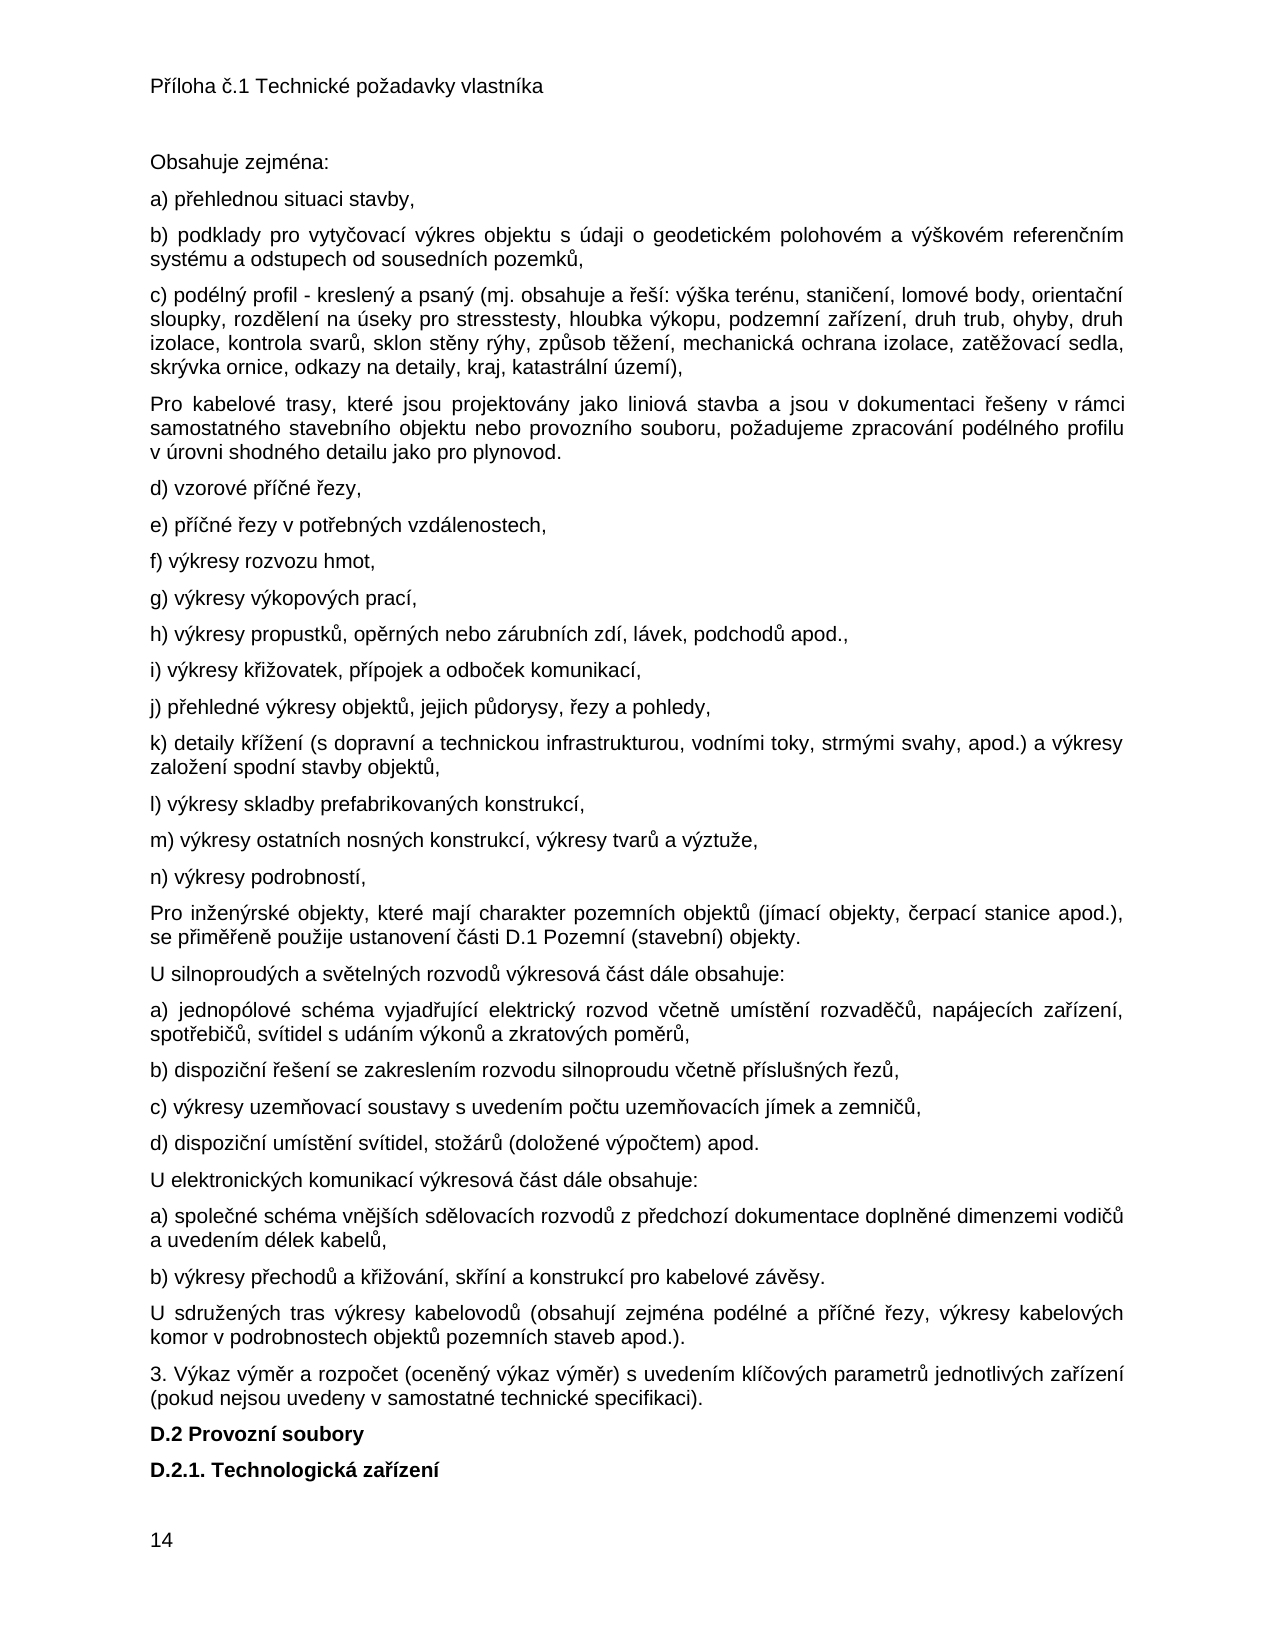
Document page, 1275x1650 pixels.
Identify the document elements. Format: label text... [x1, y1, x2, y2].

text U silnoproudých a světelných rozvodů výkresová část dále obsahuje: [150, 961, 1125, 985]
text c) podélný profil - kreslený a psaný (mj. obsahuje a řeší: výška terénu, staničení, lomové body, orientační sloupky, rozdělení na úseky pro stresstesty, hloubka výkopu, podzemní zařízení, druh trub, ohyby, druh izolace, kontrola svarů, sklon stěny rýhy, způsob těžení, mechanická ochrana izolace, zatěžovací sedla, skrývka ornice, odkazy na detaily, kraj, katastrální území), [150, 283, 1125, 379]
text b) podklady pro vytyčovací výkres objektu s údaji o geodetickém polohovém a výškovém referenčním systému a odstupech od sousedních pozemků, [150, 223, 1125, 271]
text l) výkresy skladby prefabrikovaných konstrukcí, [150, 792, 1125, 816]
text e) příčné řezy v potřebných vzdálenostech, [150, 512, 1125, 536]
text D.2 Provozní soubory [150, 1422, 1125, 1446]
text D.2.1. Technologická zařízení [150, 1458, 1125, 1482]
text c) výkresy uzemňovací soustavy s uvedením počtu uzemňovacích jímek a zemničů, [150, 1095, 1125, 1119]
text a) společné schéma vnějších sdělovacích rozvodů z předchozí dokumentace doplněné dimenzemi vodičů a uvedením délek kabelů, [150, 1204, 1125, 1252]
text a) jednopólové schéma vyjadřující elektrický rozvod včetně umístění rozvaděčů, napájecích zařízení, spotřebičů, svítidel s udáním výkonů a zkratových poměrů, [150, 998, 1125, 1046]
text f) výkresy rozvozu hmot, [150, 549, 1125, 573]
text b) výkresy přechodů a křižování, skříní a konstrukcí pro kabelové závěsy. [150, 1264, 1125, 1288]
text n) výkresy podrobností, [150, 864, 1125, 888]
text j) přehledné výkresy objektů, jejich půdorysy, řezy a pohledy, [150, 695, 1125, 719]
text Obsahuje zejména: [150, 150, 1125, 174]
text U elektronických komunikací výkresová část dále obsahuje: [150, 1168, 1125, 1192]
text d) dispoziční umístění svítidel, stožárů (doložené výpočtem) apod. [150, 1131, 1125, 1155]
text g) výkresy výkopových prací, [150, 585, 1125, 609]
text d) vzorové příčné řezy, [150, 476, 1125, 500]
text a) přehlednou situaci stavby, [150, 186, 1125, 210]
text 3. Výkaz výměr a rozpočet (oceněný výkaz výměr) s uvedením klíčových parametrů jednotlivých zařízení (pokud nejsou uvedeny v samostatné technické specifikaci). [150, 1361, 1125, 1409]
text b) dispoziční řešení se zakreslením rozvodu silnoproudu včetně příslušných řezů, [150, 1058, 1125, 1082]
text U sdružených tras výkresy kabelovodů (obsahují zejména podélné a příčné řezy, výkresy kabelových komor v podrobnostech objektů pozemních staveb apod.). [150, 1301, 1125, 1349]
text m) výkresy ostatních nosných konstrukcí, výkresy tvarů a výztuže, [150, 828, 1125, 852]
text i) výkresy křižovatek, přípojek a odboček komunikací, [150, 658, 1125, 682]
text Pro inženýrské objekty, které mají charakter pozemních objektů (jímací objekty, čerpací stanice apod.), se přiměřeně použije ustanovení části D.1 Pozemní (stavební) objekty. [150, 901, 1125, 949]
text k) detaily křížení (s dopravní a technickou infrastrukturou, vodními toky, strmými svahy, apod.) a výkresy založení spodní stavby objektů, [150, 731, 1125, 779]
text Pro kabelové trasy, které jsou projektovány jako liniová stavba a jsou v dokumentaci řešeny v rámci samostatného stavebního objektu nebo provozního souboru, požadujeme zpracování podélného profilu v úrovni shodného detailu jako pro plynovod. [150, 392, 1125, 463]
text h) výkresy propustků, opěrných nebo zárubních zdí, lávek, podchodů apod., [150, 622, 1125, 646]
